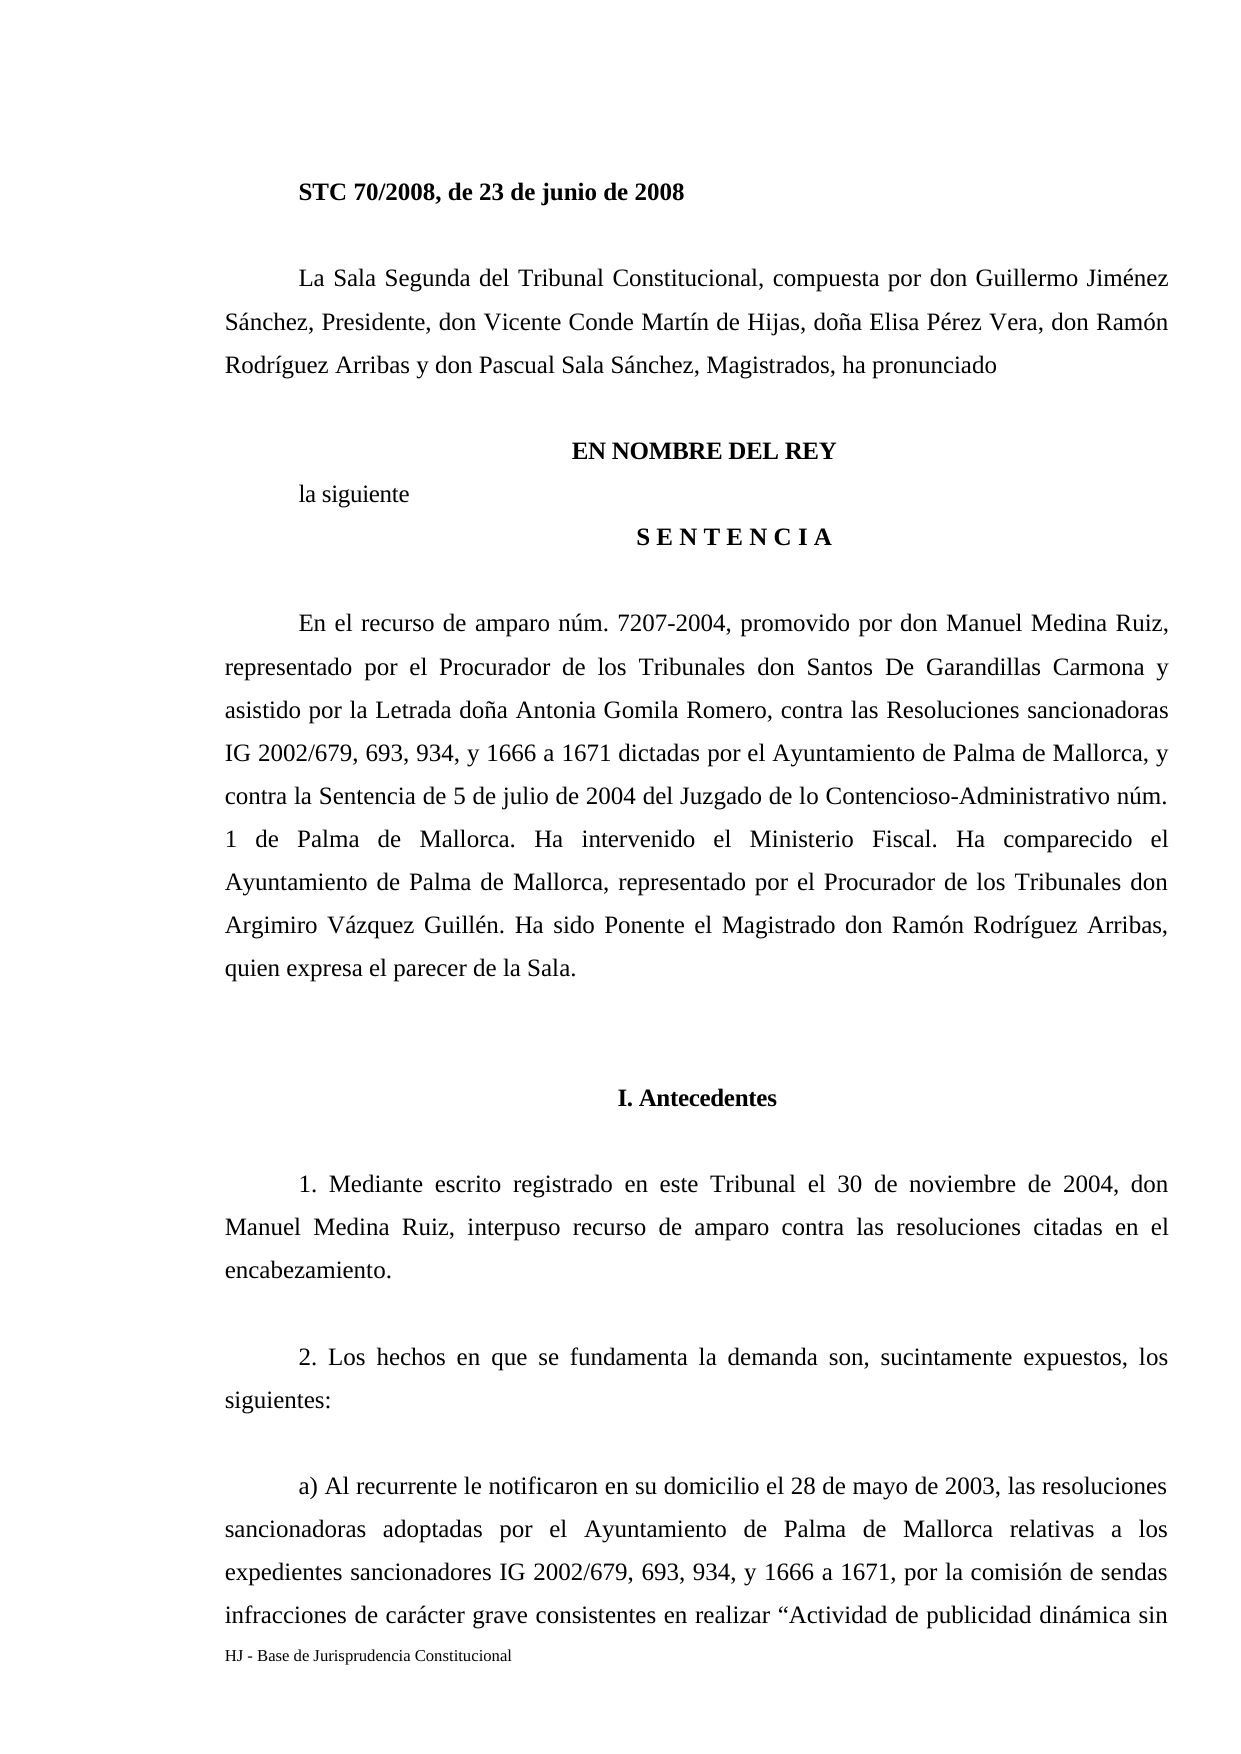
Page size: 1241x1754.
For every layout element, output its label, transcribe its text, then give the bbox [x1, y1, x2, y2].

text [224, 1471, 1169, 1629]
text La Sala Segunda del Tribunal Constitucional, compuesta por don Guillermo Jiménez Sánchez, Presidente, don Vicente Conde Martín de Hijas, doña Elisa Pérez Vera, don Ramón Rodríguez Arribas y don Pascual Sala Sánchez, Magistrados, ha pronunciado [224, 263, 1169, 378]
text 1. Mediante escrito registrado en este Tribunal el 30 de noviembre de 2004, don Manuel Medina Ruiz, interpuso recurso de amparo contra las resoluciones citadas en el encabezamiento. [224, 1169, 1169, 1284]
text EN NOMBRE DEL REY [224, 436, 1110, 465]
text En el recurso de amparo núm. 7207-2004, promovido por don Manuel Medina Ruiz, representado por el Procurador de los Tribunales don Santos De Garandillas Carmona y asistido por la Letrada doña Antonia Gomila Romero, contra las Resoluciones sancionadoras IG 2002/679, 693, 934, y 1666 a 1671 dictadas por el Ayuntamiento de Palma de Mallorca, y contra la Sentencia de 5 de julio de 2004 del Juzgado de lo Contencioso-Administrativo núm. 1 de Palma de Mallorca. Ha intervenido el Ministerio Fiscal. Ha comparecido el Ayuntamiento de Palma de Mallorca, representado por el Procurador de los Tribunales don Argimiro Vázquez Guillén. Ha sido Ponente el Magistrado don Ramón Rodríguez Arribas, quien expresa el parecer de la Sala. [224, 608, 1169, 982]
text S E N T E N C I A [224, 522, 1169, 551]
text I. Antecedentes [224, 1083, 1169, 1112]
text 2. Los hechos en que se fundamenta la demanda son, sucintamente expuestos, los siguientes: [224, 1342, 1169, 1413]
text STC 70/2008, de 23 de junio de 2008 [224, 177, 1169, 206]
text la siguiente [224, 479, 1110, 508]
